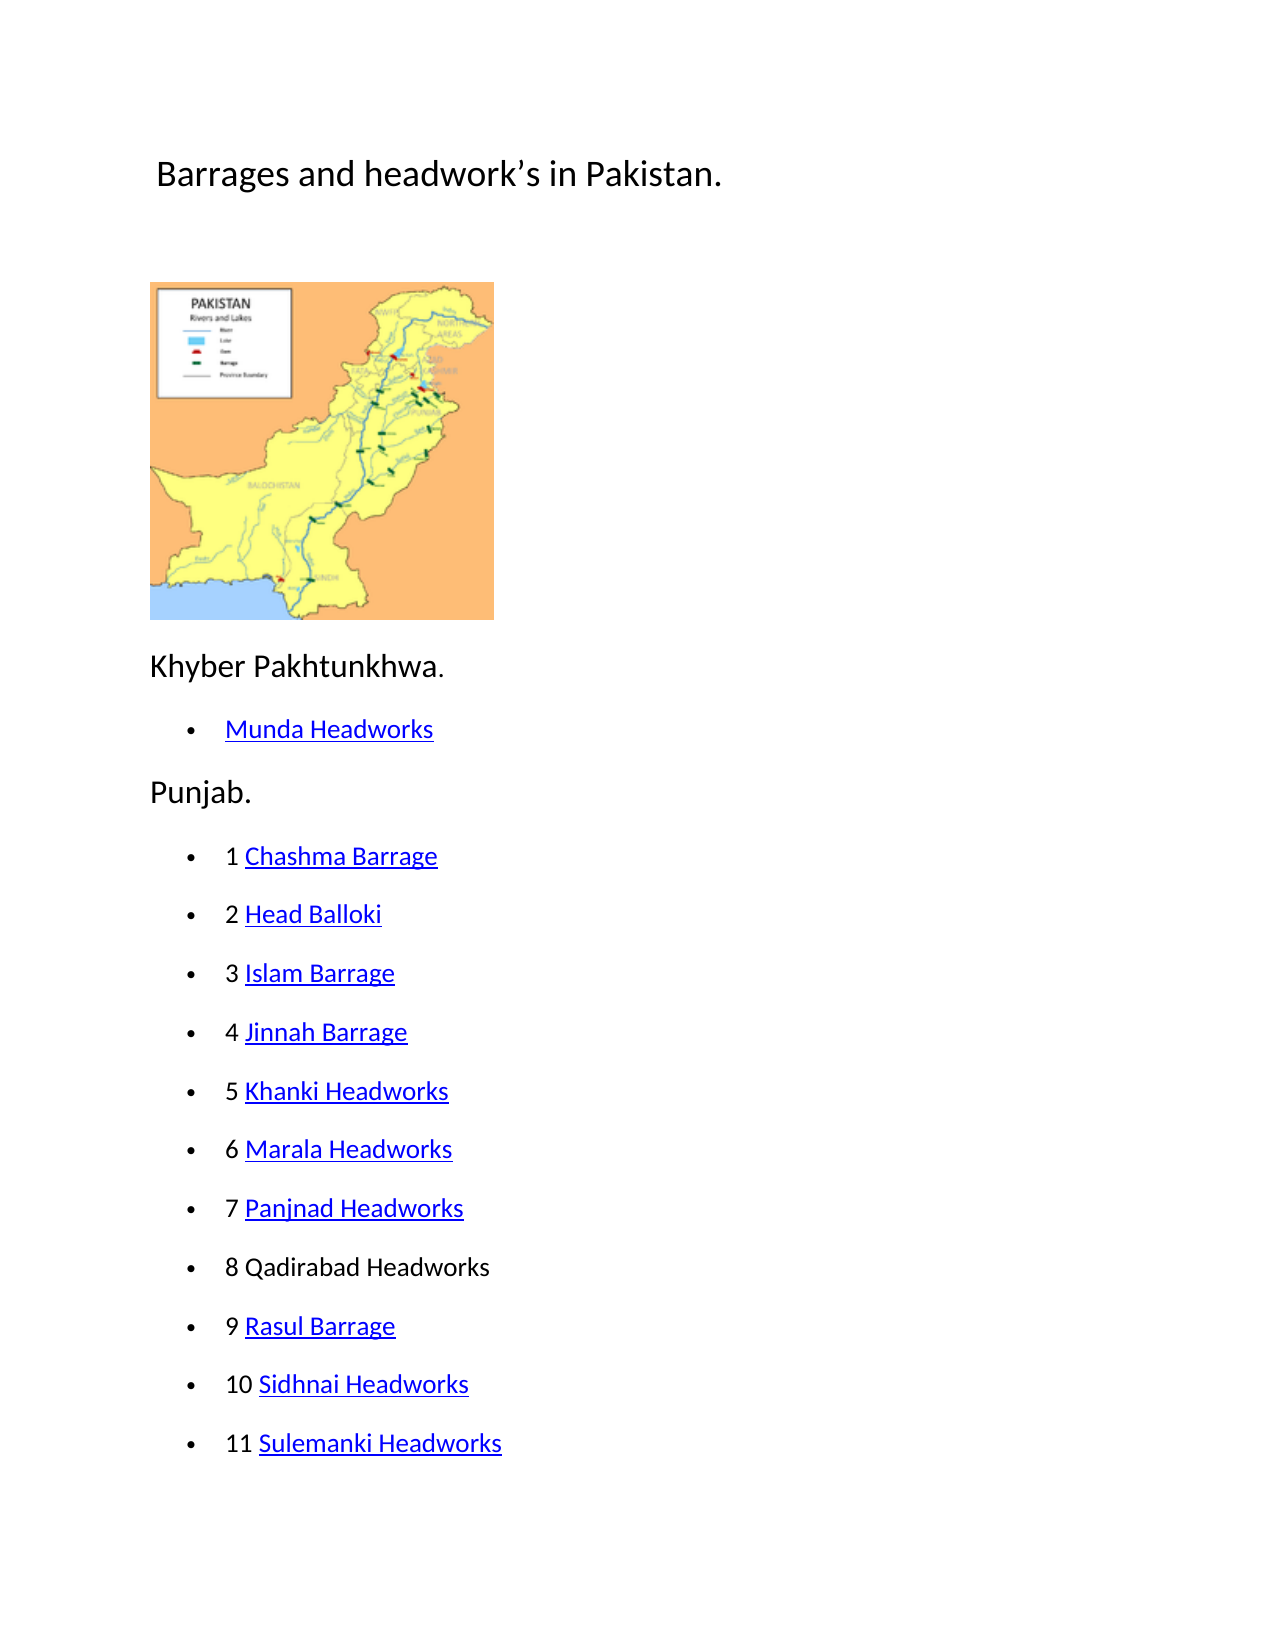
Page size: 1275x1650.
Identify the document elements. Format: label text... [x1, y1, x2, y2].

list Munda Headworks [187, 712, 1125, 745]
text Punjab. [150, 771, 1125, 812]
list 10 Sidhnai Headworks [187, 1367, 1125, 1401]
picture [150, 282, 494, 620]
list 3 Islam Barrage [187, 956, 1125, 989]
list 11 Sulemanki Headworks [187, 1426, 1125, 1459]
list 6 Marala Headworks [187, 1132, 1125, 1166]
list 1 Chashma Barrage [187, 839, 1125, 872]
list 4 Jinnah Barrage [187, 1015, 1125, 1048]
text Khyber Pakhtunkhwa. [150, 645, 1125, 686]
list 5 Khanki Headworks [187, 1074, 1125, 1107]
list 7 Panjnad Headworks [187, 1191, 1125, 1224]
text Barrages and headwork’s in Pakistan. [150, 150, 1125, 196]
list 9 Rasul Barrage [187, 1309, 1125, 1342]
list 2 Head Balloki [187, 897, 1125, 931]
list 8 Qadirabad Headworks [187, 1250, 1125, 1283]
